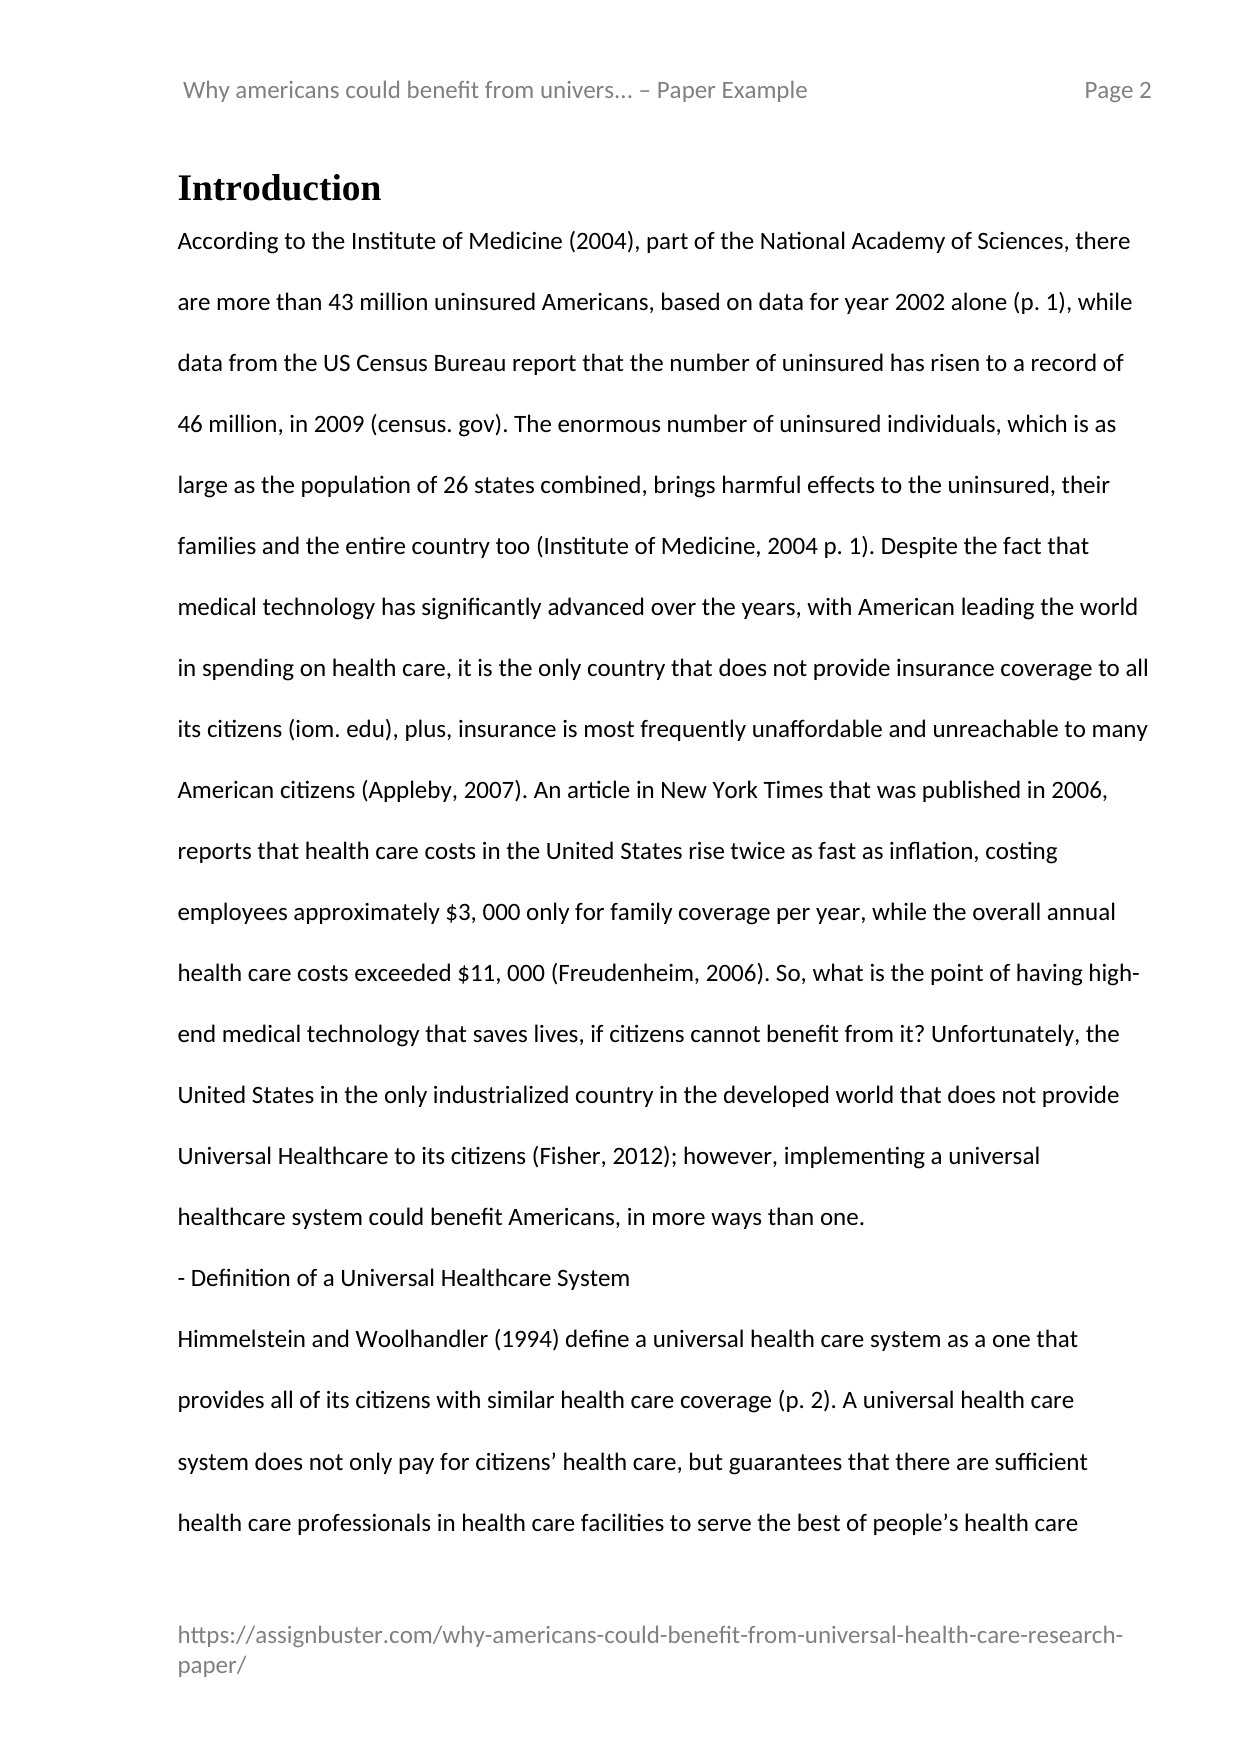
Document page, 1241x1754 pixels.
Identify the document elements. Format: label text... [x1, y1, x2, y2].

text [177, 225, 1152, 1537]
subtitle Introduction [177, 166, 1152, 209]
